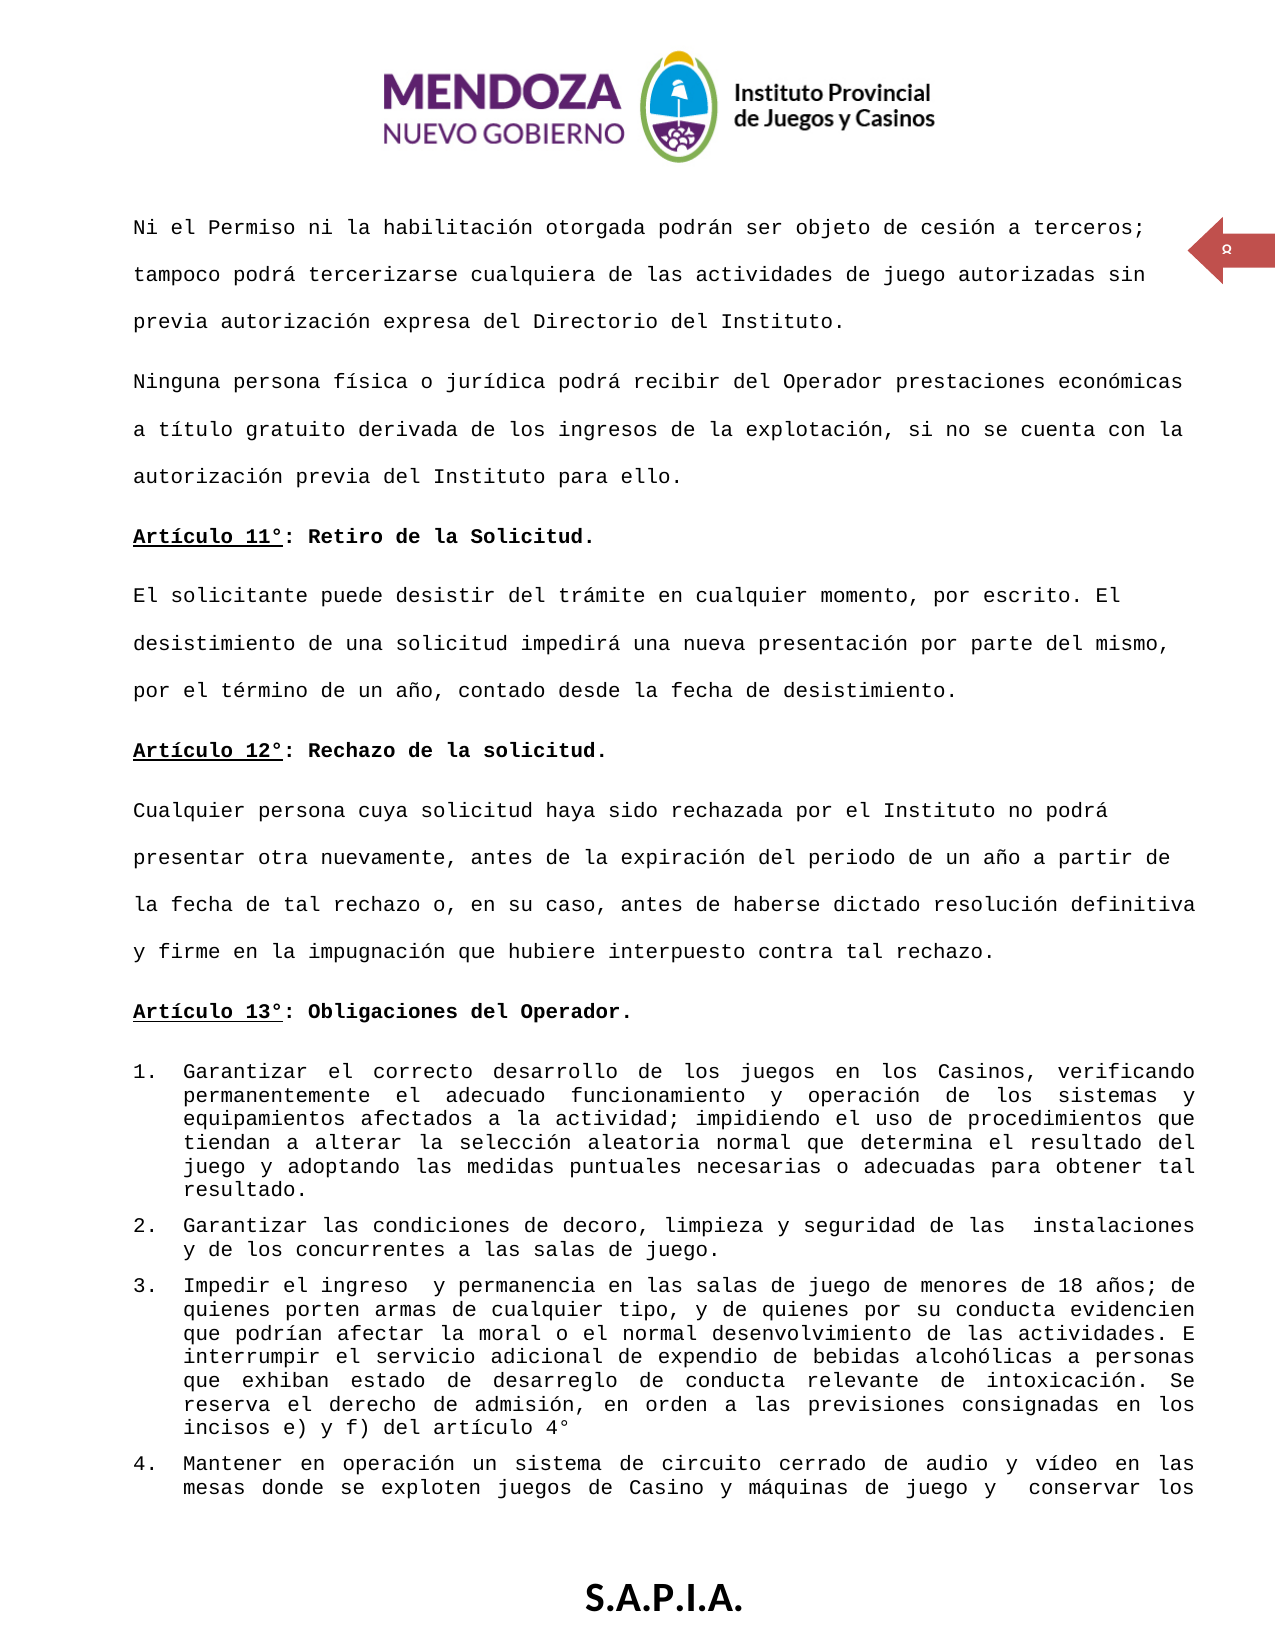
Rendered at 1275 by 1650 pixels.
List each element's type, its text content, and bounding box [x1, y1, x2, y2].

picture [341, 29, 969, 167]
list Impedir el ingreso y permanencia en las salas de juego de menores de 18 años; de quienes porten armas de cualquier tipo, y de quienes por su conducta evidencien que podrían afectar la moral o el normal desenvolvimiento de las actividades. E interrumpir el servicio adicional de expendio de bebidas alcohólicas a personas que exhiban estado de desarreglo de conducta relevante de intoxicación. Se reserva el derecho de admisión, en orden a las previsiones consignadas en los incisos e) y f) del artículo 4° [133, 1275, 1196, 1441]
text Ni el Permiso ni la habilitación otorgada podrán ser objeto de cesión a terceros; tampoco podrá tercerizarse cualquiera de las actividades de juego autorizadas sin previa autorización expresa del Directorio del Instituto. [133, 217, 1196, 335]
text Artículo 11°: Retiro de la Solicitud. [133, 526, 1196, 549]
text Artículo 12°: Rechazo de la solicitud. [133, 740, 1196, 763]
text El solicitante puede desistir del trámite en cualquier momento, por escrito. El desistimiento de una solicitud impedirá una nueva presentación por parte del mismo, por el término de un año, contado desde la fecha de desistimiento. [133, 586, 1196, 704]
list Garantizar las condiciones de decoro, limpieza y seguridad de las instalaciones y de los concurrentes a las salas de juego. [133, 1216, 1196, 1263]
text Artículo 13°: Obligaciones del Operador. [133, 1001, 1196, 1025]
list Garantizar el correcto desarrollo de los juegos en los Casinos, verificando permanentemente el adecuado funcionamiento y operación de los sistemas y equipamientos afectados a la actividad; impidiendo el uso de procedimientos que tiendan a alterar la selección aleatoria normal que determina el resultado del juego y adoptando las medidas puntuales necesarias o adecuadas para obtener tal resultado. [133, 1061, 1196, 1203]
text Cualquier persona cuya solicitud haya sido rechazada por el Instituto no podrá presentar otra nuevamente, antes de la expiración del periodo de un año a partir de la fecha de tal rechazo o, en su caso, antes de haberse dictado resolución definitiva y firme en la impugnación que hubiere interpuesto contra tal rechazo. [133, 800, 1196, 965]
text Ninguna persona física o jurídica podrá recibir del Operador prestaciones económicas a título gratuito derivada de los ingresos de la explotación, si no se cuenta con la autorización previa del Instituto para ello. [133, 371, 1196, 489]
